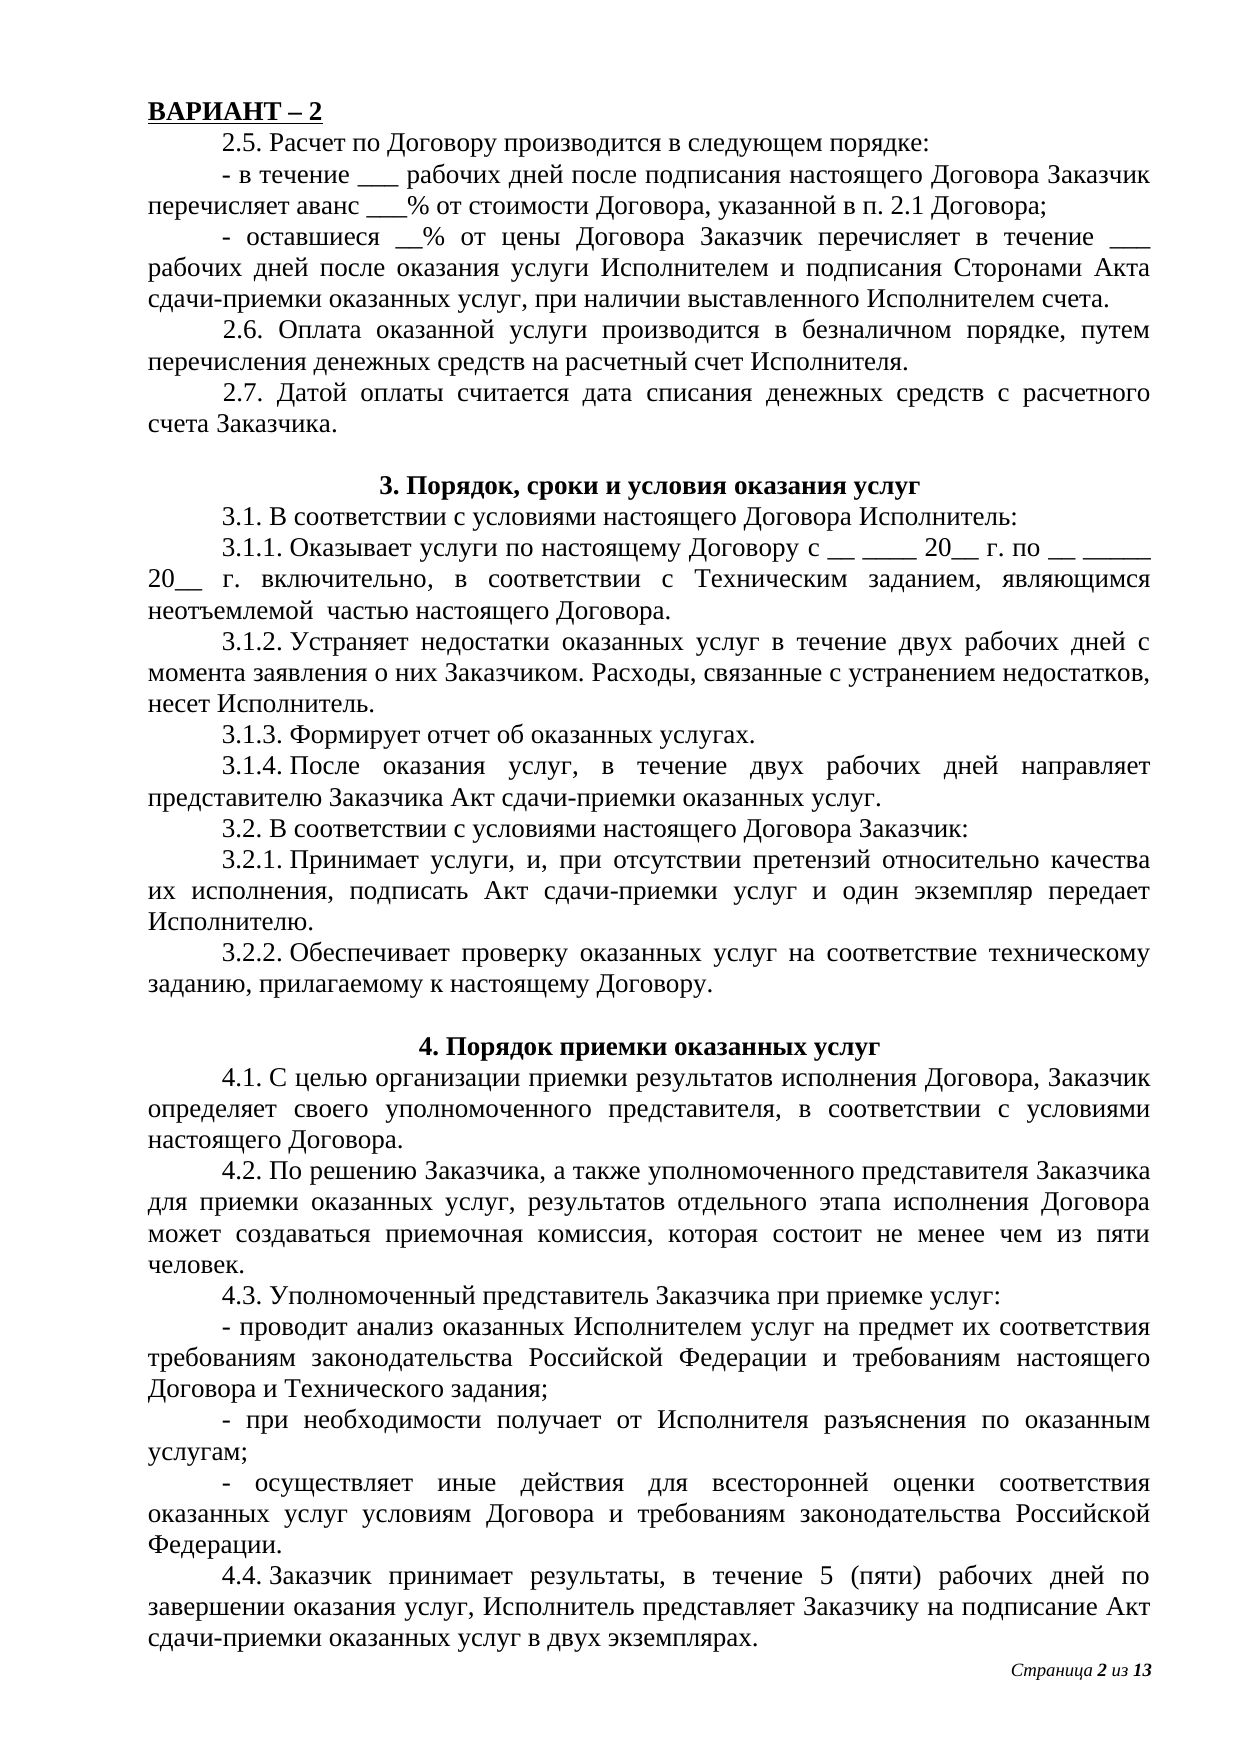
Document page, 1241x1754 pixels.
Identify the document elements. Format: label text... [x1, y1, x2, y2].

text 2.7. Датой оплаты считается дата списания денежных средств с расчетного счета Заказчика. [148, 376, 1152, 438]
text 3.1.4. После оказания услуг, в течение двух рабочих дней направляет представителю Заказчика Акт сдачи-приемки оказанных услуг. [148, 749, 1152, 812]
text 3.2.2. Обеспечивает проверку оказанных услуг на соответствие техническому заданию, прилагаемому к настоящему Договору. [148, 936, 1152, 999]
text 4.3. Уполномоченный представитель Заказчика при приемке услуг: [148, 1279, 1152, 1310]
text - в течение ___ рабочих дней после подписания настоящего Договора Заказчик перечисляет аванс ___% от стоимости Договора, указанной в п. 2.1 Договора; [148, 158, 1152, 220]
text 3.1. В соответствии с условиями настоящего Договора Исполнитель: [148, 500, 1152, 531]
text 2.5. Расчет по Договору производится в следующем порядке: [148, 127, 1152, 158]
text - оставшиеся __% от цены Договора Заказчик перечисляет в течение ___ рабочих дней после оказания услуги Исполнителем и подписания Сторонами Акта сдачи-приемки оказанных услуг, при наличии выставленного Исполнителем счета. [148, 220, 1152, 313]
text 3.1.2. Устраняет недостатки оказанных услуг в течение двух рабочих дней с момента заявления о них Заказчиком. Расходы, связанные с устранением недостатков, несет Исполнитель. [148, 625, 1152, 718]
text 3. Порядок, сроки и условия оказания услуг [148, 469, 1152, 500]
text - при необходимости получает от Исполнителя разъяснения по оказанным услугам; [148, 1403, 1152, 1466]
text 4. Порядок приемки оказанных услуг [148, 1030, 1152, 1061]
text 3.2. В соответствии с условиями настоящего Договора Заказчик: [148, 812, 1152, 843]
text 4.1. С целью организации приемки результатов исполнения Договора, Заказчик определяет своего уполномоченного представителя, в соответствии с условиями настоящего Договора. [148, 1061, 1152, 1154]
text ВАРИАНТ – 2 [148, 95, 1152, 127]
text 4.4. Заказчик принимает результаты, в течение 5 (пяти) рабочих дней по завершении оказания услуг, Исполнитель представляет Заказчику на подписание Акт сдачи-приемки оказанных услуг в двух экземплярах. [148, 1559, 1152, 1653]
text - проводит анализ оказанных Исполнителем услуг на предмет их соответствия требованиям законодательства Российской Федерации и требованиям настоящего Договора и Технического задания; [148, 1310, 1152, 1403]
text - осуществляет иные действия для всесторонней оценки соответствия оказанных услуг условиям Договора и требованиям законодательства Российской Федерации. [148, 1466, 1152, 1559]
text 3.1.3. Формирует отчет об оказанных услугах. [148, 718, 1152, 749]
text 4.2. По решению Заказчика, а также уполномоченного представителя Заказчика для приемки оказанных услуг, результатов отдельного этапа исполнения Договора может создаваться приемочная комиссия, которая состоит не менее чем из пяти человек. [148, 1154, 1152, 1279]
text 3.2.1. Принимает услуги, и, при отсутствии претензий относительно качества их исполнения, подписать Акт сдачи-приемки услуг и один экземпляр передает Исполнителю. [148, 843, 1152, 936]
text 2.6. Оплата оказанной услуги производится в безналичном порядке, путем перечисления денежных средств на расчетный счет Исполнителя. [148, 313, 1152, 376]
text 3.1.1. Оказывает услуги по настоящему Договору с __ ____ 20__ г. по __ _____ 20__ г. включительно, в соответствии с Техническим заданием, являющимся неотъемлемой частью настоящего Договора. [148, 531, 1152, 625]
